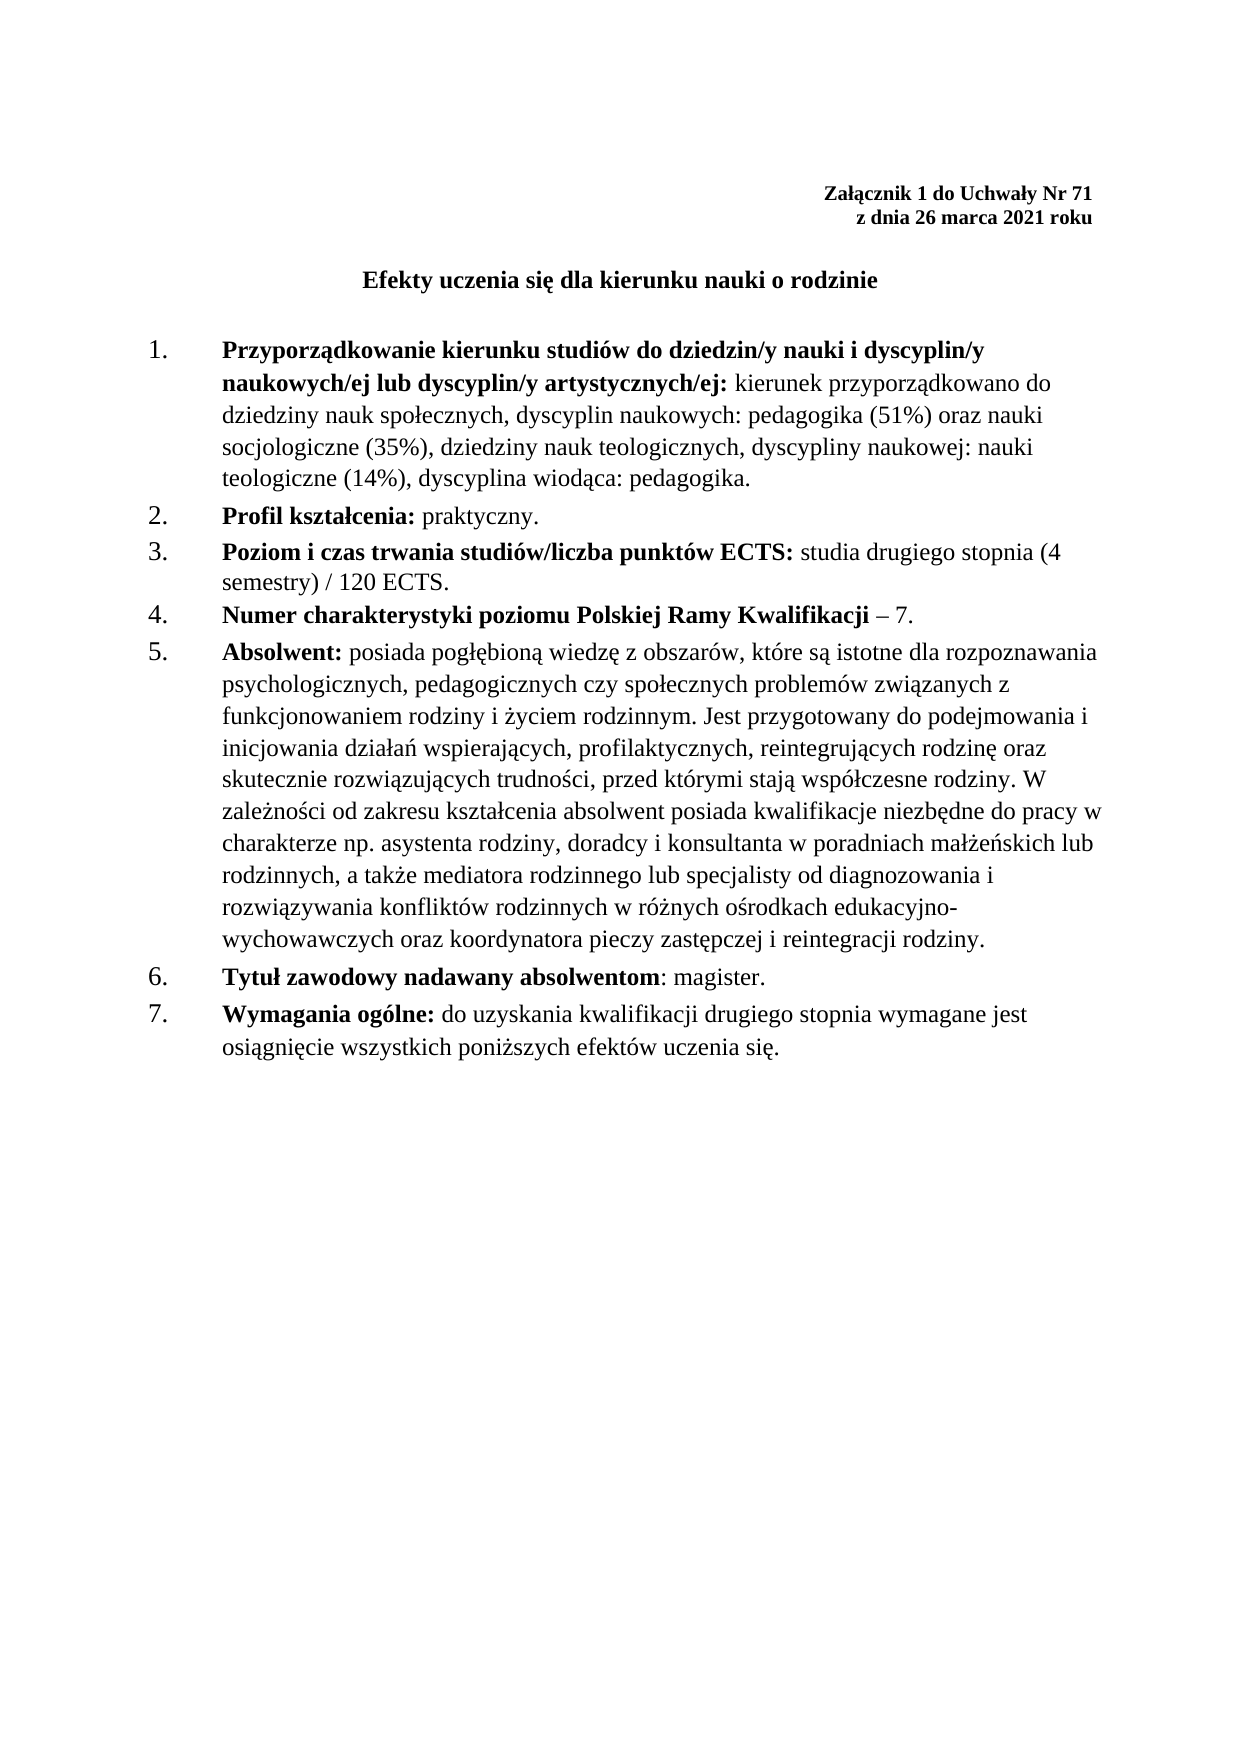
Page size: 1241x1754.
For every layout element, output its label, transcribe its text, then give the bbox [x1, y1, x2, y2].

text Efekty uczenia się dla kierunku nauki o rodzinie [306, 265, 934, 293]
list Przyporządkowanie kierunku studiów do dziedzin/y nauki i dyscyplin/y naukowych/ej lub dyscyplin/y artystycznych/ej: kierunek przyporządkowano do dziedziny nauk społecznych, dyscyplin naukowych: pedagogika (51%) oraz nauki socjologiczne (35%), dziedziny nauk teologicznych, dyscypliny naukowej: nauki teologiczne (14%), dyscyplina wiodąca: pedagogika. [148, 334, 1110, 492]
list Tytuł zawodowy nadawany absolwentom: magister. [148, 961, 1110, 992]
list Absolwent: posiada pogłębioną wiedzę z obszarów, które są istotne dla rozpoznawania psychologicznych, pedagogicznych czy społecznych problemów związanych z funkcjonowaniem rodziny i życiem rodzinnym. Jest przygotowany do podejmowania i inicjowania działań wspierających, profilaktycznych, reintegrujących rodzinę oraz skutecznie rozwiązujących trudności, przed którymi stają współczesne rodziny. W zależności od zakresu kształcenia absolwent posiada kwalifikacje niezbędne do pracy w charakterze np. asystenta rodziny, doradcy i konsultanta w poradniach małżeńskich lub rodzinnych, a także mediatora rodzinnego lub specjalisty od diagnozowania i rozwiązywania konfliktów rodzinnych w różnych ośrodkach edukacyjno-wychowawczych oraz koordynatora pieczy zastępczej i reintegracji rodziny. [148, 635, 1110, 953]
list Profil kształcenia: praktyczny. [148, 499, 1110, 530]
text Załącznik 1 do Uchwały Nr 71 z dnia 26 marca 2021 roku [824, 181, 1107, 229]
list Numer charakterystyki poziomu Polskiej Ramy Kwalifikacji – 7. [148, 598, 1110, 629]
list Poziom i czas trwania studiów/liczba punktów ECTS: studia drugiego stopnia (4 semestry) / 120 ECTS. [148, 535, 1110, 596]
list Wymagania ogólne: do uzyskania kwalifikacji drugiego stopnia wymagane jest osiągnięcie wszystkich poniższych efektów uczenia się. [148, 998, 1110, 1061]
